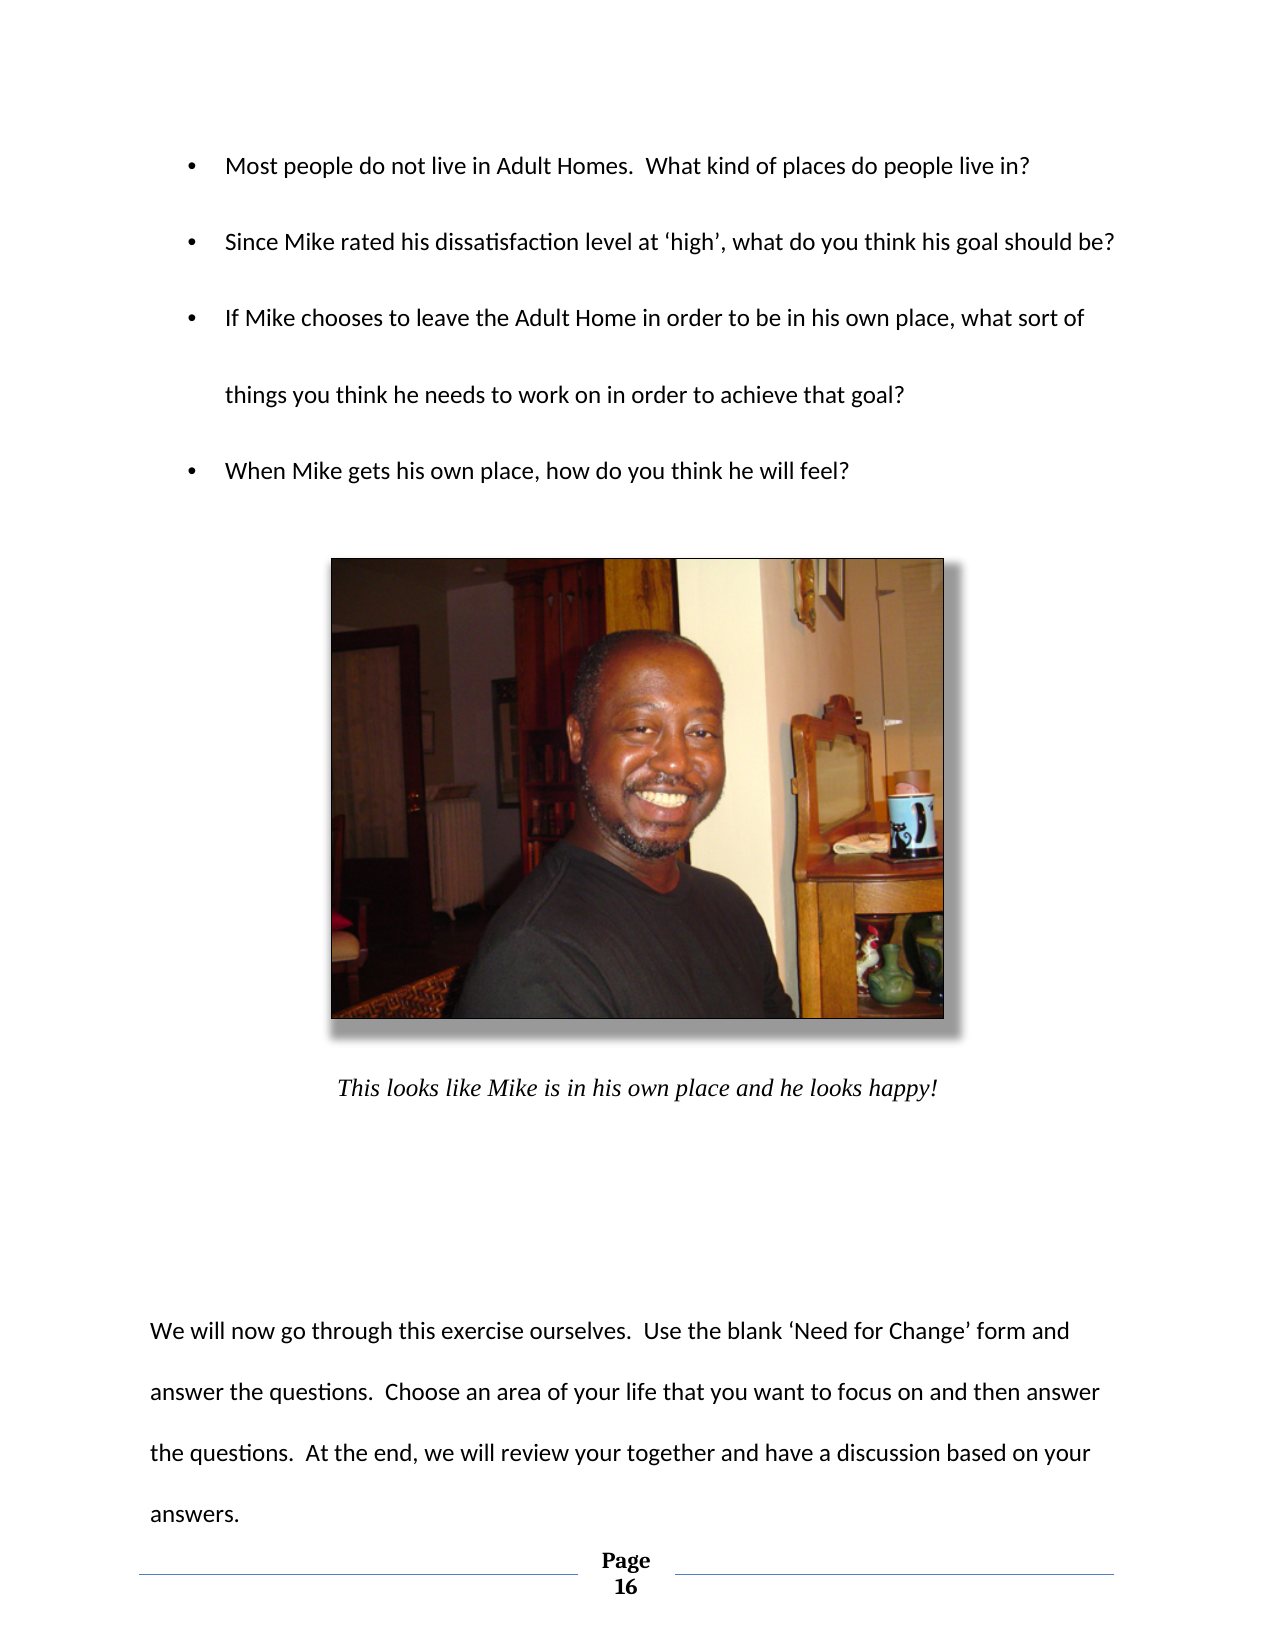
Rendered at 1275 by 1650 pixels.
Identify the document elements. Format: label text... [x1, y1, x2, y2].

list If Mike chooses to leave the Adult Home in order to be in his own place, what sort of things you think he needs to work on in order to achieve that goal? [187, 302, 1125, 409]
list Since Mike rated his dissatisfaction level at ‘high’, what do you think his goal should be? [187, 226, 1125, 257]
text We will now go through this exercise ourselves. Use the blank ‘Need for Change’ form and answer the questions. Choose an area of your life that you want to focus on and then answer the questions. At the end, we will review your together and have a discussion based on your answers. [150, 1315, 1125, 1529]
list When Mike gets his own place, how do you think he will feel? [187, 455, 1125, 486]
picture [332, 559, 943, 1018]
list Most people do not live in Adult Homes. What kind of places do people live in? [187, 150, 1181, 181]
text This looks like Mike is in his own place and he looks happy! [150, 1073, 1125, 1102]
